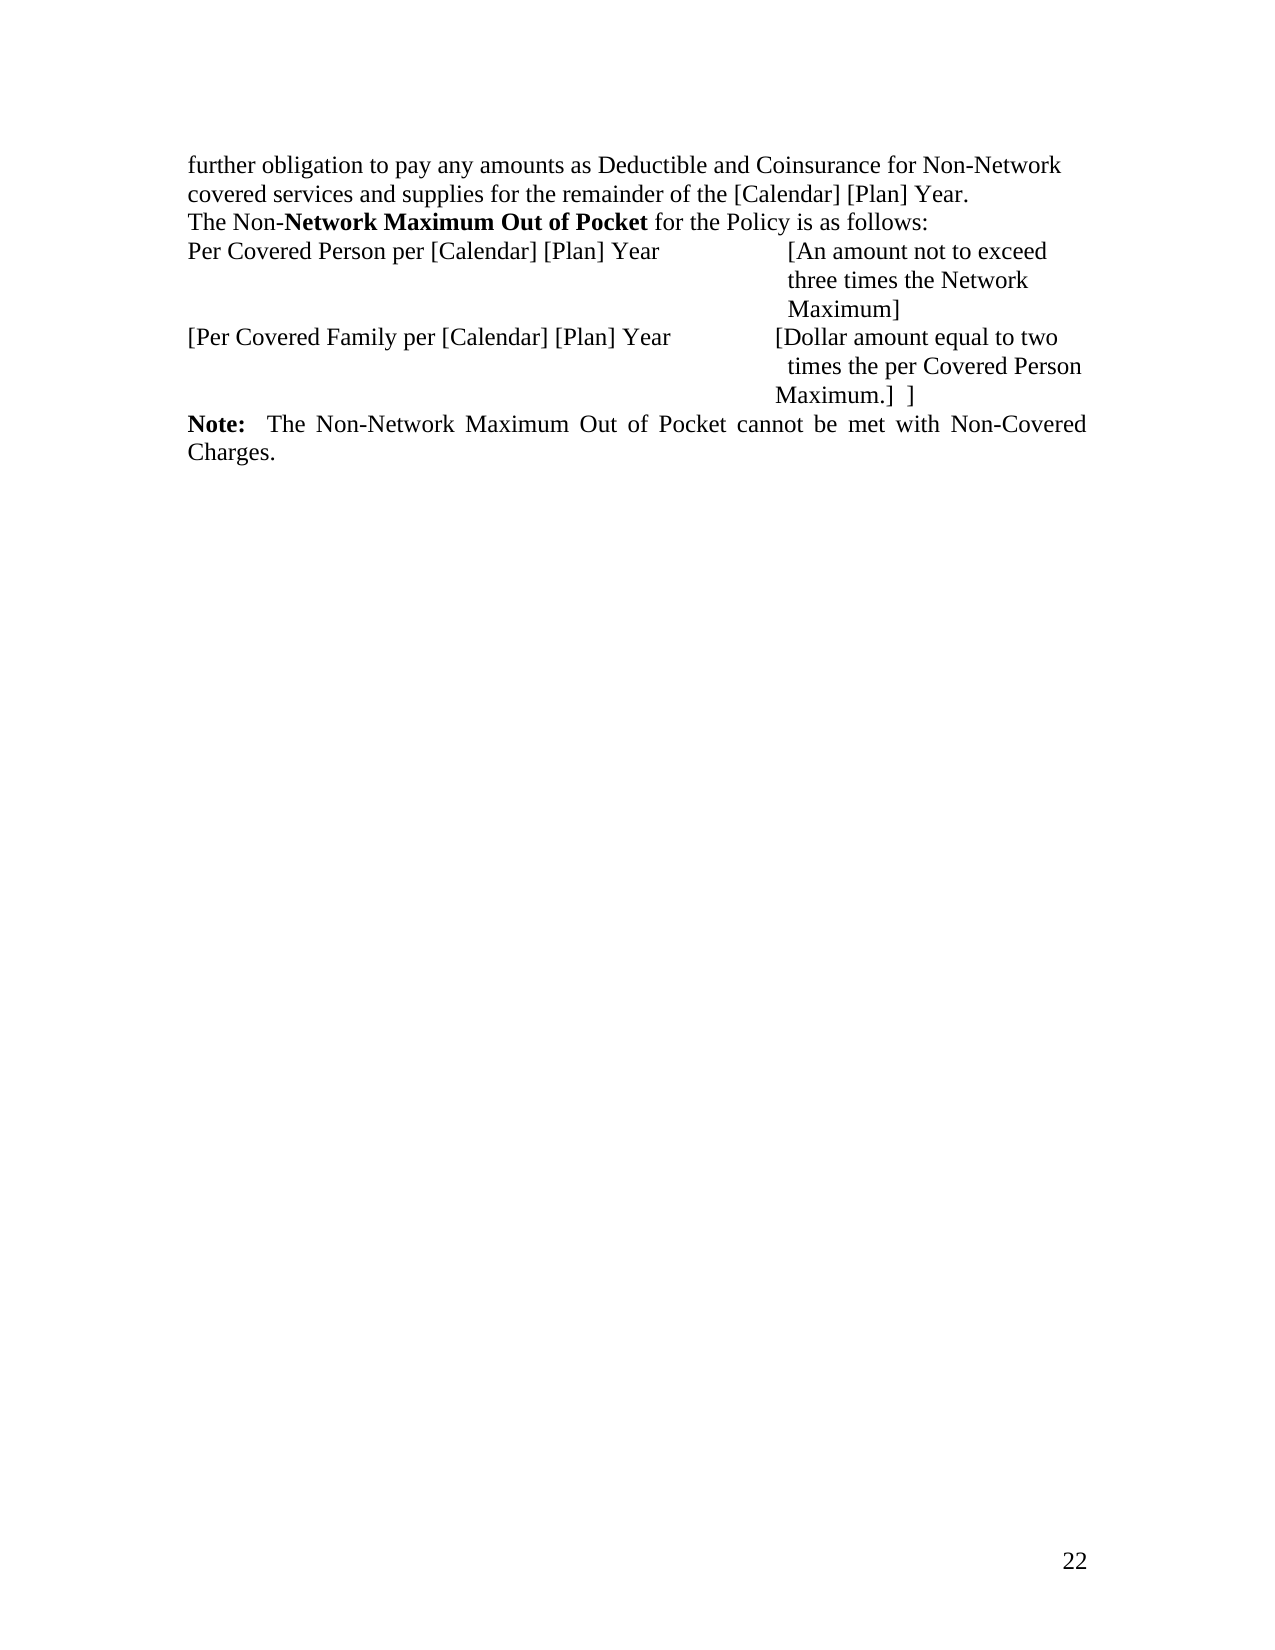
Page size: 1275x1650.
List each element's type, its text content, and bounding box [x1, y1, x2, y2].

text Note: The Non-Network Maximum Out of Pocket cannot be met with Non-Covered Charges. [187, 409, 1087, 466]
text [187, 150, 1087, 207]
text [Per Covered Family per [Calendar] [Plan] Year [Dollar amount equal to two [187, 322, 1087, 351]
text Per Covered Person per [Calendar] [Plan] Year [An amount not to exceed three times the Network Maximum] [187, 236, 1087, 322]
text times the per Covered Person Maximum.] ] [775, 351, 1087, 409]
text The Non-Network Maximum Out of Pocket for the Policy is as follows: [187, 207, 1087, 236]
